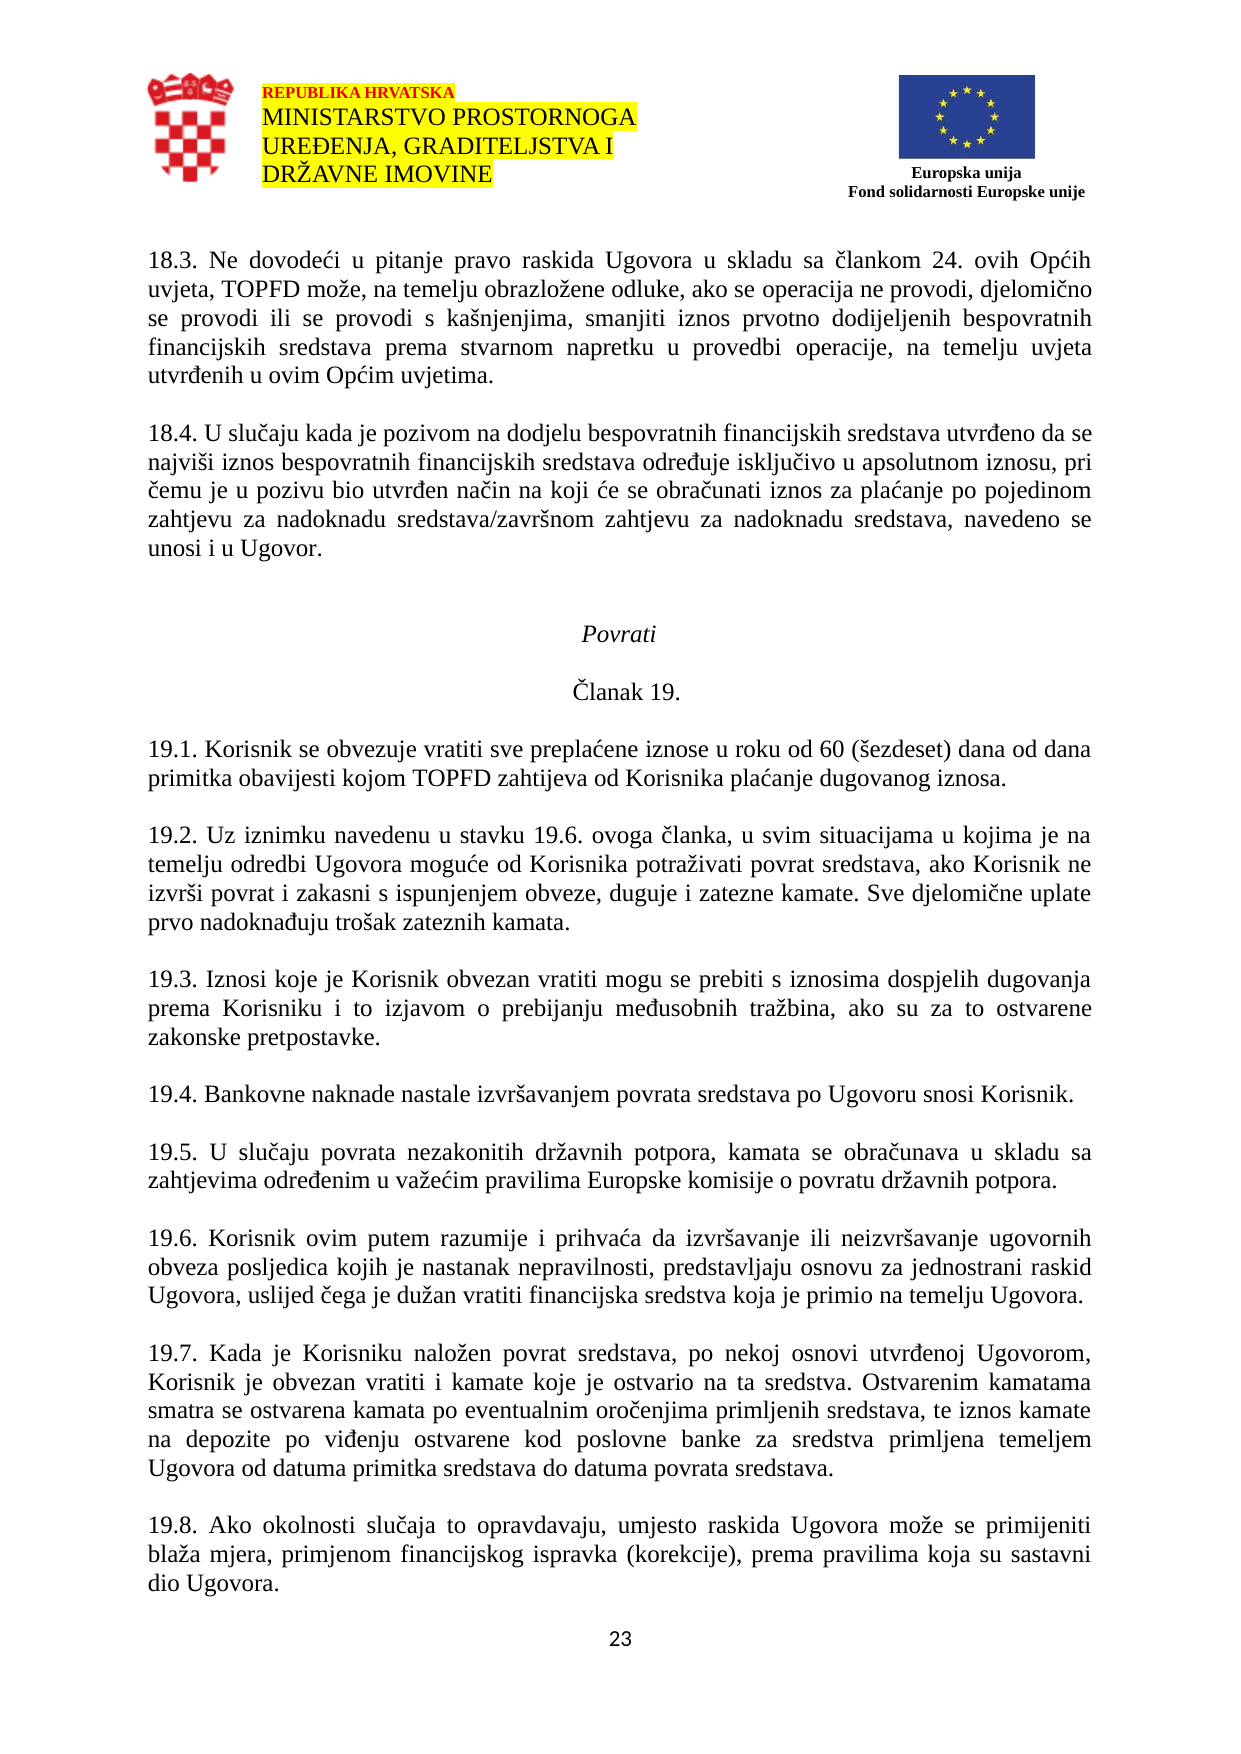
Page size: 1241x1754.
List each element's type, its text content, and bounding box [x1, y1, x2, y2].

text 19.3. Iznosi koje je Korisnik obvezan vratiti mogu se prebiti s iznosima dospjelih dugovanja prema Korisniku i to izjavom o prebijanju međusobnih tražbina, ako su za to ostvarene zakonske pretpostavke. [148, 964, 1093, 1050]
picture [898, 75, 1036, 160]
text Članak 19. [148, 677, 1093, 705]
picture [147, 73, 237, 190]
text 18.3. Ne dovodeći u pitanje pravo raskida Ugovora u skladu sa člankom 24. ovih Općih uvjeta, TOPFD može, na temelju obrazložene odluke, ako se operacija ne provodi, djelomično se provodi ili se provodi s kašnjenjima, smanjiti iznos prvotno dodijeljenih bespovratnih financijskih sredstava prema stvarnom napretku u provedbi operacije, na temelju uvjeta utvrđenih u ovim Općim uvjetima. [148, 245, 1093, 389]
text 19.8. Ako okolnosti slučaja to opravdavaju, umjesto raskida Ugovora može se primijeniti blaža mjera, primjenom financijskog ispravka (korekcije), prema pravilima koja su sastavni dio Ugovora. [148, 1510, 1093, 1597]
text 19.2. Uz iznimku navedenu u stavku 19.6. ovoga članka, u svim situacijama u kojima je na temelju odredbi Ugovora moguće od Korisnika potraživati povrat sredstava, ako Korisnik ne izvrši povrat i zakasni s ispunjenjem obveze, duguje i zatezne kamate. Sve djelomične uplate prvo nadoknađuju trošak zateznih kamata. [148, 820, 1093, 935]
text 19.6. Korisnik ovim putem razumije i prihvaća da izvršavanje ili neizvršavanje ugovornih obveza posljedica kojih je nastanak nepravilnosti, predstavljaju osnovu za jednostrani raskid Ugovora, uslijed čega je dužan vratiti financijska sredstva koja je primio na temelju Ugovora. [148, 1223, 1093, 1309]
subtitle Povrati [148, 619, 1093, 648]
text 19.1. Korisnik se obvezuje vratiti sve preplaćene iznose u roku od 60 (šezdeset) dana od dana primitka obavijesti kojom TOPFD zahtijeva od Korisnika plaćanje dugovanog iznosa. [148, 734, 1093, 792]
text 18.4. U slučaju kada je pozivom na dodjelu bespovratnih financijskih sredstava utvrđeno da se najviši iznos bespovratnih financijskih sredstava određuje isključivo u apsolutnom iznosu, pri čemu je u pozivu bio utvrđen način na koji će se obračunati iznos za plaćanje po pojedinom zahtjevu za nadoknadu sredstava/završnom zahtjevu za nadoknadu sredstava, navedeno se unosi i u Ugovor. [148, 418, 1093, 562]
text 19.4. Bankovne naknade nastale izvršavanjem povrata sredstava po Ugovoru snosi Korisnik. [148, 1079, 1093, 1108]
text 19.5. U slučaju povrata nezakonitih državnih potpora, kamata se obračunava u skladu sa zahtjevima određenim u važećim pravilima Europske komisije o povratu državnih potpora. [148, 1137, 1093, 1194]
text 19.7. Kada je Korisniku naložen povrat sredstava, po nekoj osnovi utvrđenoj Ugovorom, Korisnik je obvezan vratiti i kamate koje je ostvario na ta sredstva. Ostvarenim kamatama smatra se ostvarena kamata po eventualnim oročenjima primljenih sredstava, te iznos kamate na depozite po viđenju ostvarene kod poslovne banke za sredstva primljena temeljem Ugovora od datuma primitka sredstava do datuma povrata sredstava. [148, 1338, 1093, 1482]
